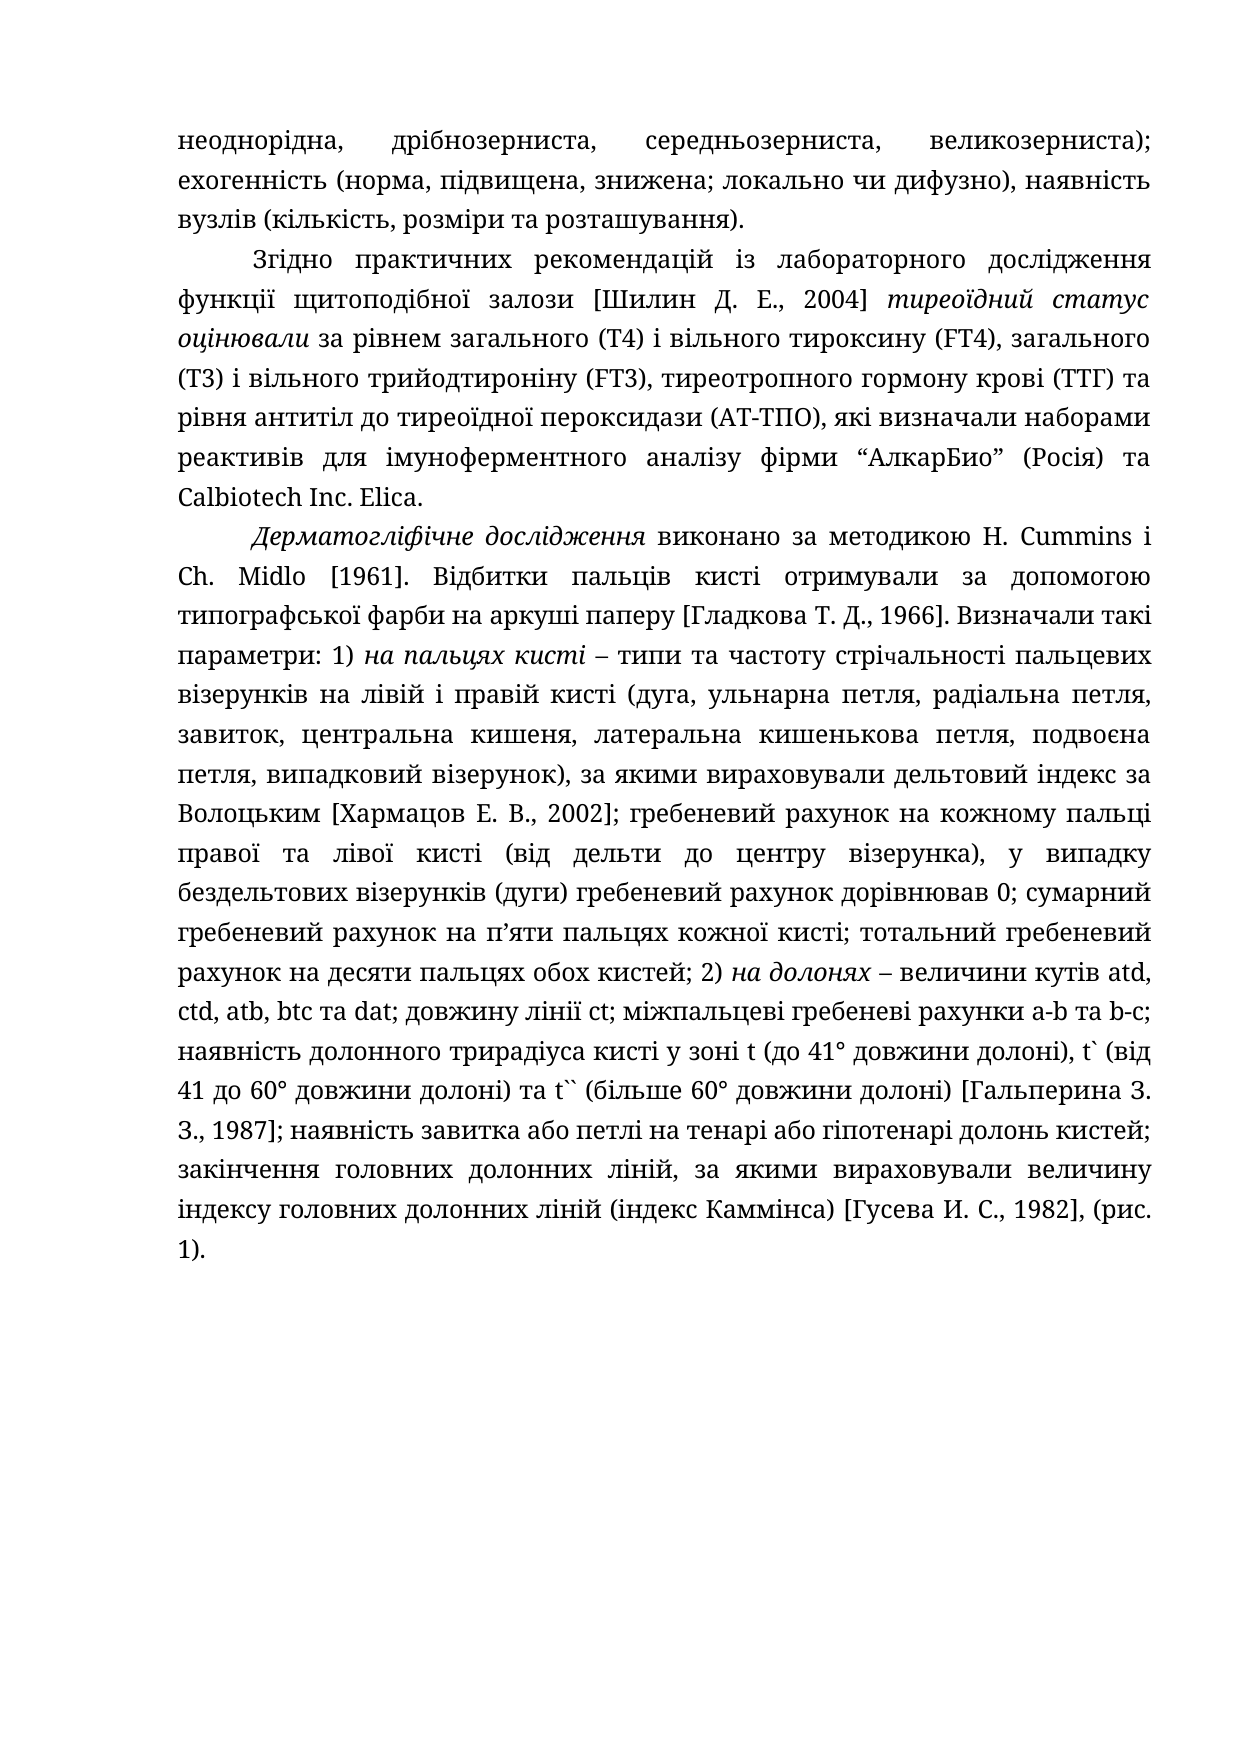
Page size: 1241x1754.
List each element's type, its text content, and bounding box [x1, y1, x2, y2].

text Дерматогліфічне дослідження виконано за методикою H. Cummins і Ch. Midlo [1961]. Відбитки пальців кисті отримували за допомогою типографської фарби на аркуші паперу [Гладкова Т. Д., 1966]. Визначали такі параметри: 1) на пальцях кисті – типи та частоту стрічальності пальцевих візерунків на лівій і правій кисті (дуга, ульнарна петля, радіальна петля, завиток, центральна кишеня, латеральна кишенькова петля, подвоєна петля, випадковий візерунок), за якими вираховували дельтовий індекс за Волоцьким [Хармацов Е. В., 2002]; гребеневий рахунок на кожному пальці правої та лівої кисті (від дельти до центру візерунка), у випадку бездельтових візерунків (дуги) гребеневий рахунок дорівнював 0; сумарний гребеневий рахунок на п’яти пальцях кожної кисті; тотальний гребеневий рахунок на десяти пальцях обох кистей; 2) на долонях – величини кутів atd, ctd, atb, btc та dat; довжину лінії ct; міжпальцеві гребеневі рахунки a-b та b-c; наявність долонного трирадіуса кисті у зоні t (до 41° довжини долоні), t` (від 41 до 60° довжини долоні) та t`` (більше 60° довжини долоні) [Гальперина З. З., 1987]; наявність завитка або петлі на тенарі або гіпотенарі долонь кистей; закінчення головних долонних ліній, за якими вираховували величину індексу головних долонних ліній (індекс Каммінса) [Гусева И. С., 1982], (рис. 1). [177, 514, 1152, 1266]
text Згідно практичних рекомендацій із лабораторного дослідження функції щитоподібної залози [Шилин Д. Е., 2004] тиреоїдний статус оцінювали за рівнем загального (Т4) і вільного тироксину (FT4), загального (Т3) і вільного трийодтироніну (FT3), тиреотропного гормону крові (ТТГ) та рівня антитіл до тиреоїдної пероксидази (АТ-ТПО), які визначали наборами реактивів для імуноферментного аналізу фірми “АлкарБио” (Росія) та Calbiotech Inc. Elica. [177, 237, 1152, 514]
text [177, 118, 1152, 237]
